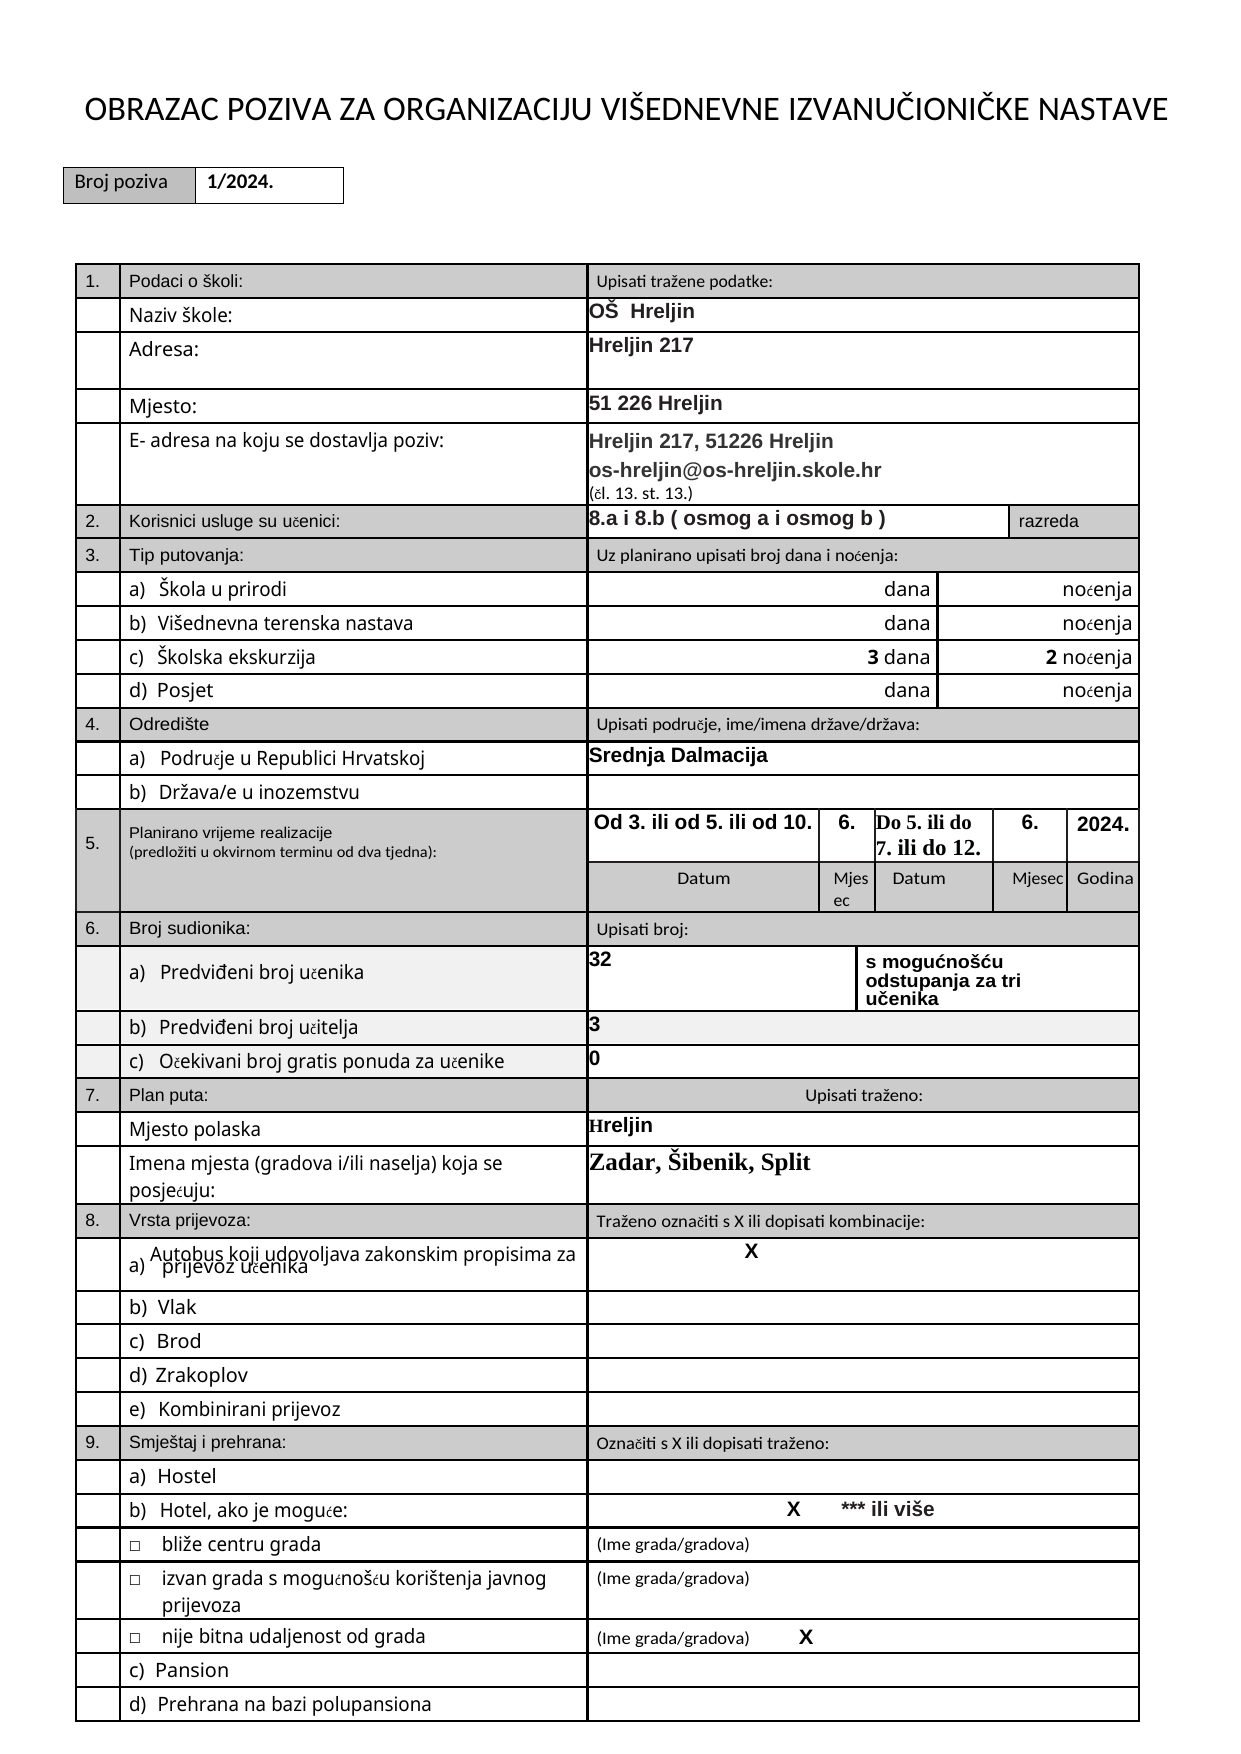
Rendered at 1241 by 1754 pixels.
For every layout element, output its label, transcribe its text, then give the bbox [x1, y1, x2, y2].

table_cell [77, 1461, 119, 1493]
table_cell [589, 1688, 1138, 1720]
table_cell X [589, 1239, 1138, 1289]
table_cell [77, 947, 119, 1009]
table_header Podaci o školi: [121, 265, 586, 297]
table_cell Hreljin 217, 51226 Hreljin os-hreljin@os-hreljin.skole.hr (čl. 13. st. 13.) [589, 424, 1138, 503]
table_cell c) Očekivani broj gratis ponuda za učenike [121, 1046, 586, 1077]
table_cell Mjesec [820, 863, 874, 911]
table_cell 7. [77, 1079, 119, 1111]
table_cell b) Hotel, ako je moguće: [121, 1495, 586, 1526]
table_cell 3 [589, 1012, 1138, 1043]
table_cell [77, 299, 119, 331]
table_cell Hreljin [589, 1113, 1138, 1145]
table_cell 2. [77, 506, 119, 537]
table_cell Planirano vrijeme realizacije (predložiti u okvirnom terminu od dva tjedna): [121, 810, 586, 911]
table_cell Odredište [121, 709, 586, 740]
table_cell [589, 776, 1138, 808]
table_cell noćenja [939, 607, 1138, 639]
table_cell Mjesto polaska [121, 1113, 586, 1145]
table_cell 2 noćenja [939, 641, 1138, 673]
table_cell [77, 1563, 119, 1618]
table_cell [589, 1292, 1138, 1323]
table_cell [77, 1359, 119, 1391]
table_cell Do 5. ili do 7. ili do 12. [876, 810, 992, 861]
table_cell [77, 1113, 119, 1145]
table_cell Smještaj i prehrana: [121, 1427, 586, 1459]
table_cell (Ime grada/gradova) [589, 1563, 1138, 1618]
table_cell Naziv škole: [121, 299, 586, 331]
table_cell [77, 1620, 119, 1652]
table_cell [77, 1654, 119, 1686]
table_cell 32 [589, 947, 855, 1009]
table_cell 2024. [1068, 810, 1138, 861]
table_cell a) Škola u prirodi [121, 573, 586, 605]
table_cell d) Prehrana na bazi polupansiona [121, 1688, 586, 1720]
table_cell b) Višednevna terenska nastava [121, 607, 586, 639]
table_cell c) Pansion [121, 1654, 586, 1686]
table_cell [589, 1325, 1138, 1357]
table_cell [77, 675, 119, 707]
table_cell [589, 1461, 1138, 1493]
table_cell Mjesec [994, 863, 1066, 911]
table_cell Uz planirano upisati broj dana i noćenja: [589, 539, 1138, 571]
table_cell 3. [77, 539, 119, 571]
table_cell Zadar, Šibenik, Split [589, 1147, 1138, 1203]
table_cell 6. [820, 810, 874, 861]
table_cell [77, 607, 119, 639]
table_cell [77, 573, 119, 605]
table_cell [77, 333, 119, 388]
table_cell [77, 743, 119, 774]
table_cell 8. [77, 1205, 119, 1237]
table_cell d) Zrakoplov [121, 1359, 586, 1391]
table_cell [77, 1688, 119, 1720]
table_cell Označiti s X ili dopisati traženo: [589, 1427, 1138, 1459]
table_cell Godina [1068, 863, 1138, 911]
table_header 1. [77, 265, 119, 297]
table_cell dana [589, 675, 936, 707]
table_cell 4. [77, 709, 119, 740]
table_cell d) Posjet [121, 675, 586, 707]
table_cell Adresa: [121, 333, 586, 388]
table_cell (Ime grada/gradova) X [589, 1620, 1138, 1652]
table_cell Srednja Dalmacija [589, 743, 1138, 774]
table_cell bliže centru grada [121, 1529, 586, 1560]
table_cell c) Brod [121, 1325, 586, 1357]
table_header Upisati tražene podatke: [589, 265, 1138, 297]
table_cell Imena mjesta (gradova i/ili naselja) koja se posjećuju: [121, 1147, 586, 1203]
table_cell [77, 641, 119, 673]
table_cell izvan grada s mogućnošću korištenja javnog prijevoza [121, 1563, 586, 1618]
table_cell [77, 1012, 119, 1043]
table_cell [77, 1292, 119, 1323]
table_cell razreda [1010, 506, 1138, 537]
table_cell Upisati traženo: [589, 1079, 1138, 1111]
table_cell 8.a i 8.b ( osmog a i osmog b ) [589, 506, 1008, 537]
table_cell 0 [589, 1046, 1138, 1077]
table_cell [77, 1325, 119, 1357]
table_cell (Ime grada/gradova) [589, 1529, 1138, 1560]
table_cell [77, 1147, 119, 1203]
table_cell Traženo označiti s X ili dopisati kombinacije: [589, 1205, 1138, 1237]
table_cell Vrsta prijevoza: [121, 1205, 586, 1237]
table_cell [77, 1046, 119, 1077]
table_cell Upisati područje, ime/imena države/država: [589, 709, 1138, 740]
table_cell 5. [77, 810, 119, 911]
table_cell b) Vlak [121, 1292, 586, 1323]
table_cell Datum [876, 863, 992, 911]
table_cell 6. [994, 810, 1066, 861]
table_cell 51 226 Hreljin [589, 390, 1138, 422]
table_cell a) Autobus koji udovoljava zakonskim propisima za prijevoz učenika [121, 1239, 586, 1289]
table_cell Tip putovanja: [121, 539, 586, 571]
table_cell Plan puta: [121, 1079, 586, 1111]
table_cell noćenja [939, 573, 1138, 605]
table_cell E- adresa na koju se dostavlja poziv: [121, 424, 586, 503]
title OBRAZAC POZIVA ZA ORGANIZACIJU VIŠEDNEVNE IZVANUČIONIČKE NASTAVE [84, 87, 1182, 129]
table_cell [77, 1393, 119, 1425]
table_cell [77, 1529, 119, 1560]
table_cell 9. [77, 1427, 119, 1459]
table_cell Od 3. ili od 5. ili od 10. [589, 810, 818, 861]
table_header Broj poziva [64, 168, 195, 203]
table_cell [589, 1654, 1138, 1686]
table_cell OŠ Hreljin [589, 299, 1138, 331]
table_cell noćenja [939, 675, 1138, 707]
table_cell Upisati broj: [589, 913, 1138, 945]
table_cell Hreljin 217 [589, 333, 1138, 388]
table_cell [589, 1393, 1138, 1425]
table_cell a) Predviđeni broj učenika [121, 947, 586, 1009]
table_cell Korisnici usluge su učenici: [121, 506, 586, 537]
table_cell dana [589, 573, 936, 605]
table_cell s mogućnošću odstupanja za tri učenika [858, 947, 1138, 1009]
table_cell a) Područje u Republici Hrvatskoj [121, 743, 586, 774]
table_cell [77, 390, 119, 422]
table_cell [77, 1495, 119, 1526]
table_cell [77, 776, 119, 808]
table_cell [77, 424, 119, 503]
table_cell 6. [77, 913, 119, 945]
table_cell c) Školska ekskurzija [121, 641, 586, 673]
table_cell b) Država/e u inozemstvu [121, 776, 586, 808]
table_cell e) Kombinirani prijevoz [121, 1393, 586, 1425]
table_cell nije bitna udaljenost od grada [121, 1620, 586, 1652]
table_cell X *** ili više [589, 1495, 1138, 1526]
table_header 1/2024. [196, 168, 343, 203]
table_cell Broj sudionika: [121, 913, 586, 945]
table_cell [589, 1359, 1138, 1391]
table_cell Mjesto: [121, 390, 586, 422]
table_cell b) Predviđeni broj učitelja [121, 1012, 586, 1043]
table_cell a) Hostel [121, 1461, 586, 1493]
table_cell [77, 1239, 119, 1289]
table_cell Datum [589, 863, 818, 911]
table_cell 3 dana [589, 641, 936, 673]
table_cell dana [589, 607, 936, 639]
